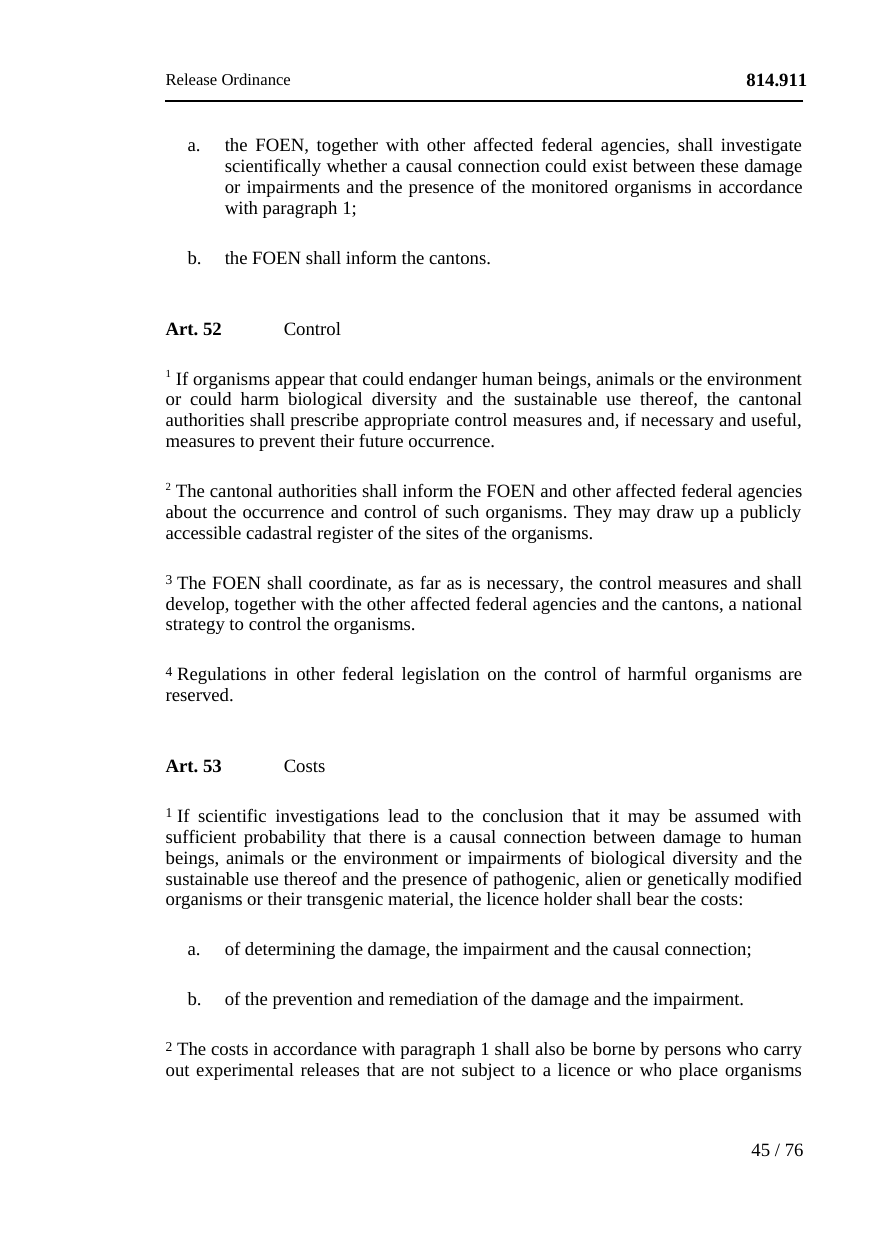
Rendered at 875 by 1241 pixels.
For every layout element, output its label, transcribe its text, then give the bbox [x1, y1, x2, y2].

text 1 If organisms appear that could endanger human beings, animals or the environment or could harm biological diversity and the sustainable use thereof, the cantonal authorities shall prescribe appropriate control measures and, if necessary and useful, measures to prevent their future occurrence. [165, 368, 803, 452]
text b. of the prevention and remediation of the damage and the impairment. [187, 989, 803, 1010]
text 3 The FOEN shall coordinate, as far as is necessary, the control measures and shall develop, together with the other affected federal agencies and the cantons, a national strategy to control the organisms. [165, 572, 803, 635]
text b. the FOEN shall inform the cantons. [187, 247, 803, 268]
text 2 The cantonal authorities shall inform the FOEN and other affected federal agencies about the occurrence and control of such organisms. They may draw up a publicly accessible cadastral register of the sites of the organisms. [165, 481, 803, 543]
text a. of determining the damage, the impairment and the causal connection; [187, 939, 803, 960]
text 4 Regulations in other federal legislation on the control of harmful organisms are reserved. [165, 664, 803, 706]
subtitle Art. 52 Control [165, 318, 803, 339]
text 1 If scientific investigations lead to the conclusion that it may be assumed with sufficient probability that there is a causal connection between damage to human beings, animals or the environment or impairments of biological diversity and the sustainable use thereof and the presence of pathogenic, alien or genetically modified organisms or their transgenic material, the licence holder shall bear the costs: [165, 806, 803, 910]
subtitle Art. 53 Costs [165, 756, 803, 777]
text a. the FOEN, together with other affected federal agencies, shall investigate scientifically whether a causal connection could exist between these damage or impairments and the presence of the monitored organisms in accordance with paragraph 1; [187, 135, 803, 218]
